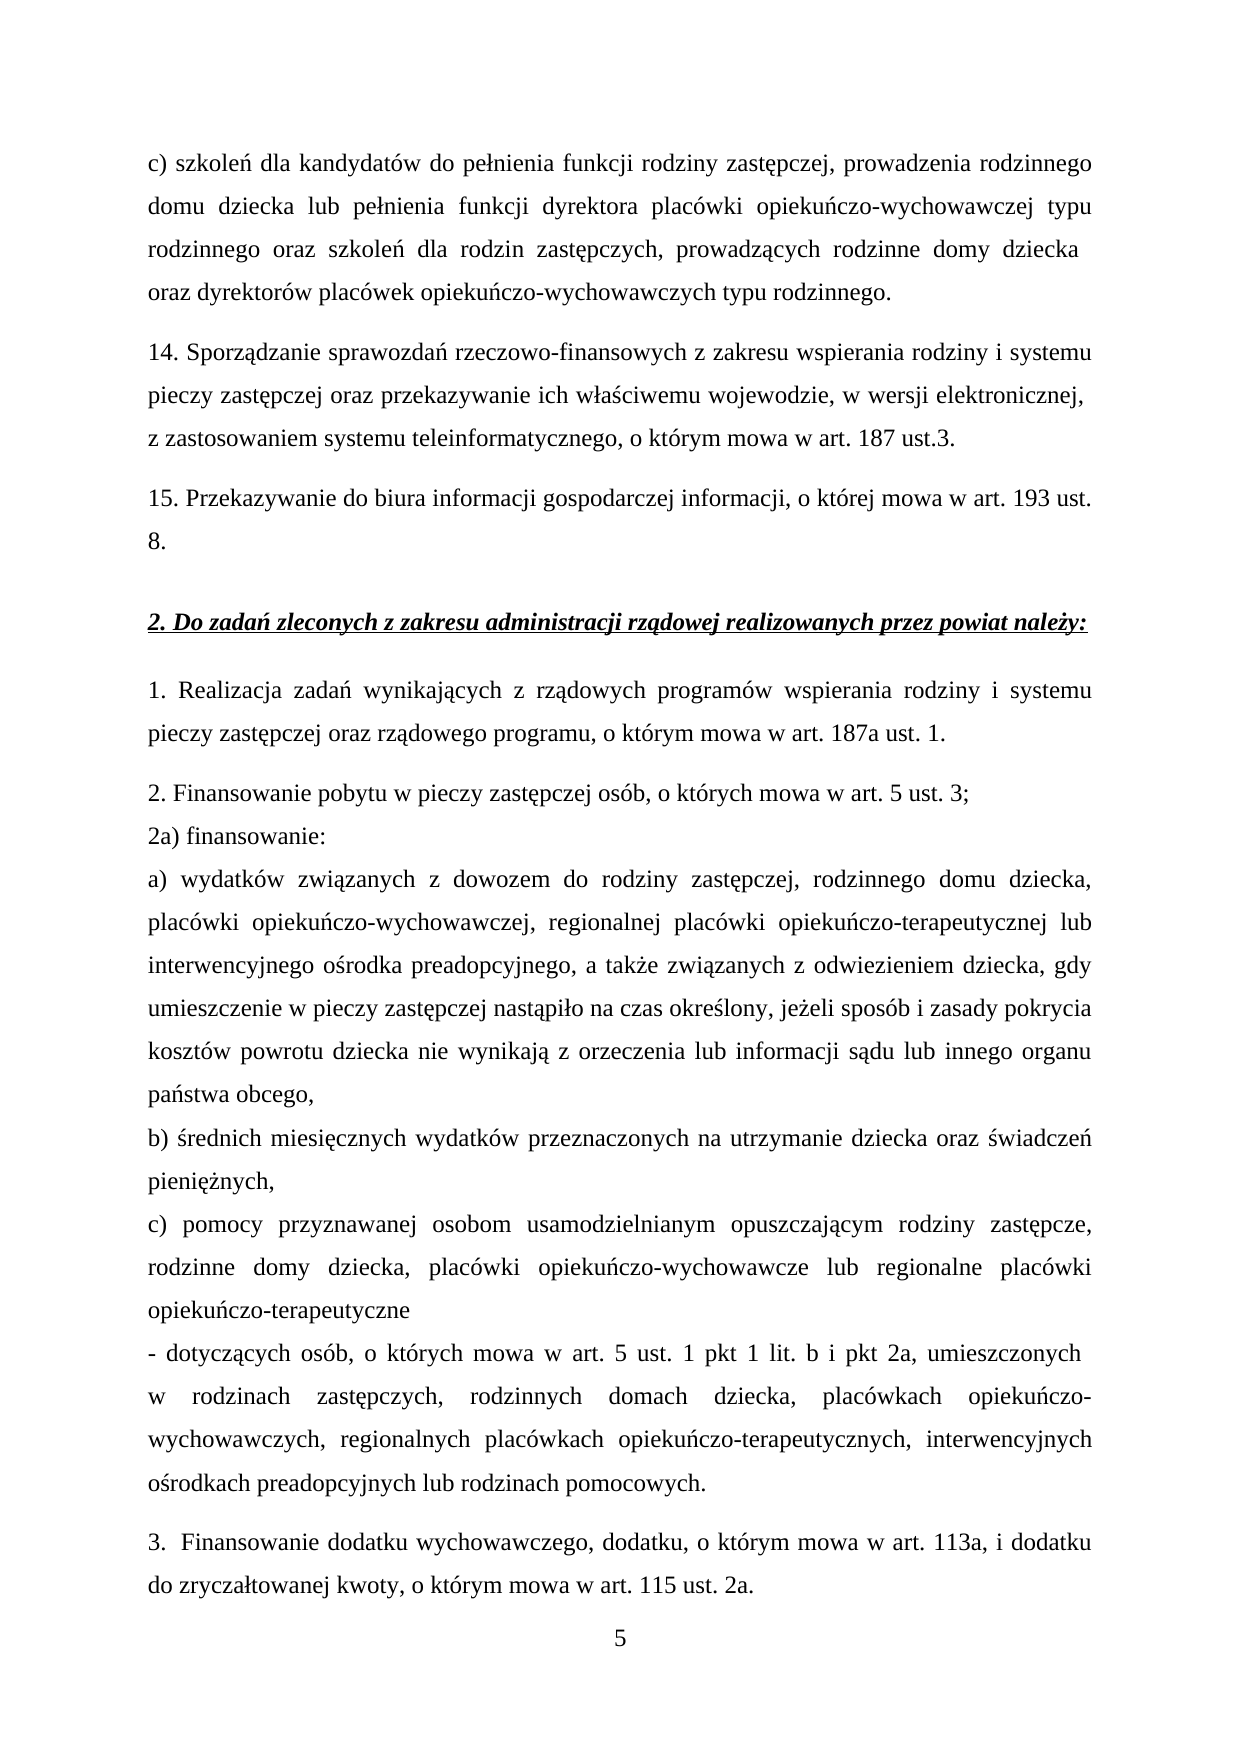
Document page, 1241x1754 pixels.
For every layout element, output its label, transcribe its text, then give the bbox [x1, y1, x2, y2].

text c) szkoleń dla kandydatów do pełnienia funkcji rodziny zastępczej, prowadzenia rodzinnego domu dziecka lub pełnienia funkcji dyrektora placówki opiekuńczo-wychowawczej typu rodzinnego oraz szkoleń dla rodzin zastępczych, prowadzących rodzinne domy dziecka oraz dyrektorów placówek opiekuńczo-wychowawczych typu rodzinnego. [148, 148, 1093, 306]
text - dotyczących osób, o których mowa w art. 5 ust. 1 pkt 1 lit. b i pkt 2a, umieszczonych w rodzinach zastępczych, rodzinnych domach dziecka, placówkach opiekuńczo-wychowawczych, regionalnych placówkach opiekuńczo-terapeutycznych, interwencyjnych ośrodkach preadopcyjnych lub rodzinach pomocowych. [148, 1338, 1093, 1496]
text 2. Do zadań zleconych z zakresu administracji rządowej realizowanych przez powiat należy: [148, 607, 1093, 635]
text b) średnich miesięcznych wydatków przeznaczonych na utrzymanie dziecka oraz świadczeń pieniężnych, [148, 1123, 1093, 1194]
text 1. Realizacja zadań wynikających z rządowych programów wspierania rodziny i systemu pieczy zastępczej oraz rządowego programu, o którym mowa w art. 187a ust. 1. [148, 675, 1093, 747]
text 2. Finansowanie pobytu w pieczy zastępczej osób, o których mowa w art. 5 ust. 3; [148, 778, 1093, 806]
text a) wydatków związanych z dowozem do rodziny zastępczej, rodzinnego domu dziecka, placówki opiekuńczo-wychowawczej, regionalnej placówki opiekuńczo-terapeutycznej lub interwencyjnego ośrodka preadopcyjnego, a także związanych z odwiezieniem dziecka, gdy umieszczenie w pieczy zastępczej nastąpiło na czas określony, jeżeli sposób i zasady pokrycia kosztów powrotu dziecka nie wynikają z orzeczenia lub informacji sądu lub innego organu państwa obcego, [148, 864, 1093, 1108]
text 15. Przekazywanie do biura informacji gospodarczej informacji, o której mowa w art. 193 ust. 8. [148, 483, 1093, 555]
text 14. Sporządzanie sprawozdań rzeczowo-finansowych z zakresu wspierania rodziny i systemu pieczy zastępczej oraz przekazywanie ich właściwemu wojewodzie, w wersji elektronicznej, z zastosowaniem systemu teleinformatycznego, o którym mowa w art. 187 ust.3. [148, 337, 1093, 452]
text 2a) finansowanie: [148, 821, 1093, 849]
text 3. Finansowanie dodatku wychowawczego, dodatku, o którym mowa w art. 113a, i dodatku do zryczałtowanej kwoty, o którym mowa w art. 115 ust. 2a. [148, 1527, 1093, 1599]
text c) pomocy przyznawanej osobom usamodzielnianym opuszczającym rodziny zastępcze, rodzinne domy dziecka, placówki opiekuńczo-wychowawcze lub regionalne placówki opiekuńczo-terapeutyczne [148, 1209, 1093, 1324]
